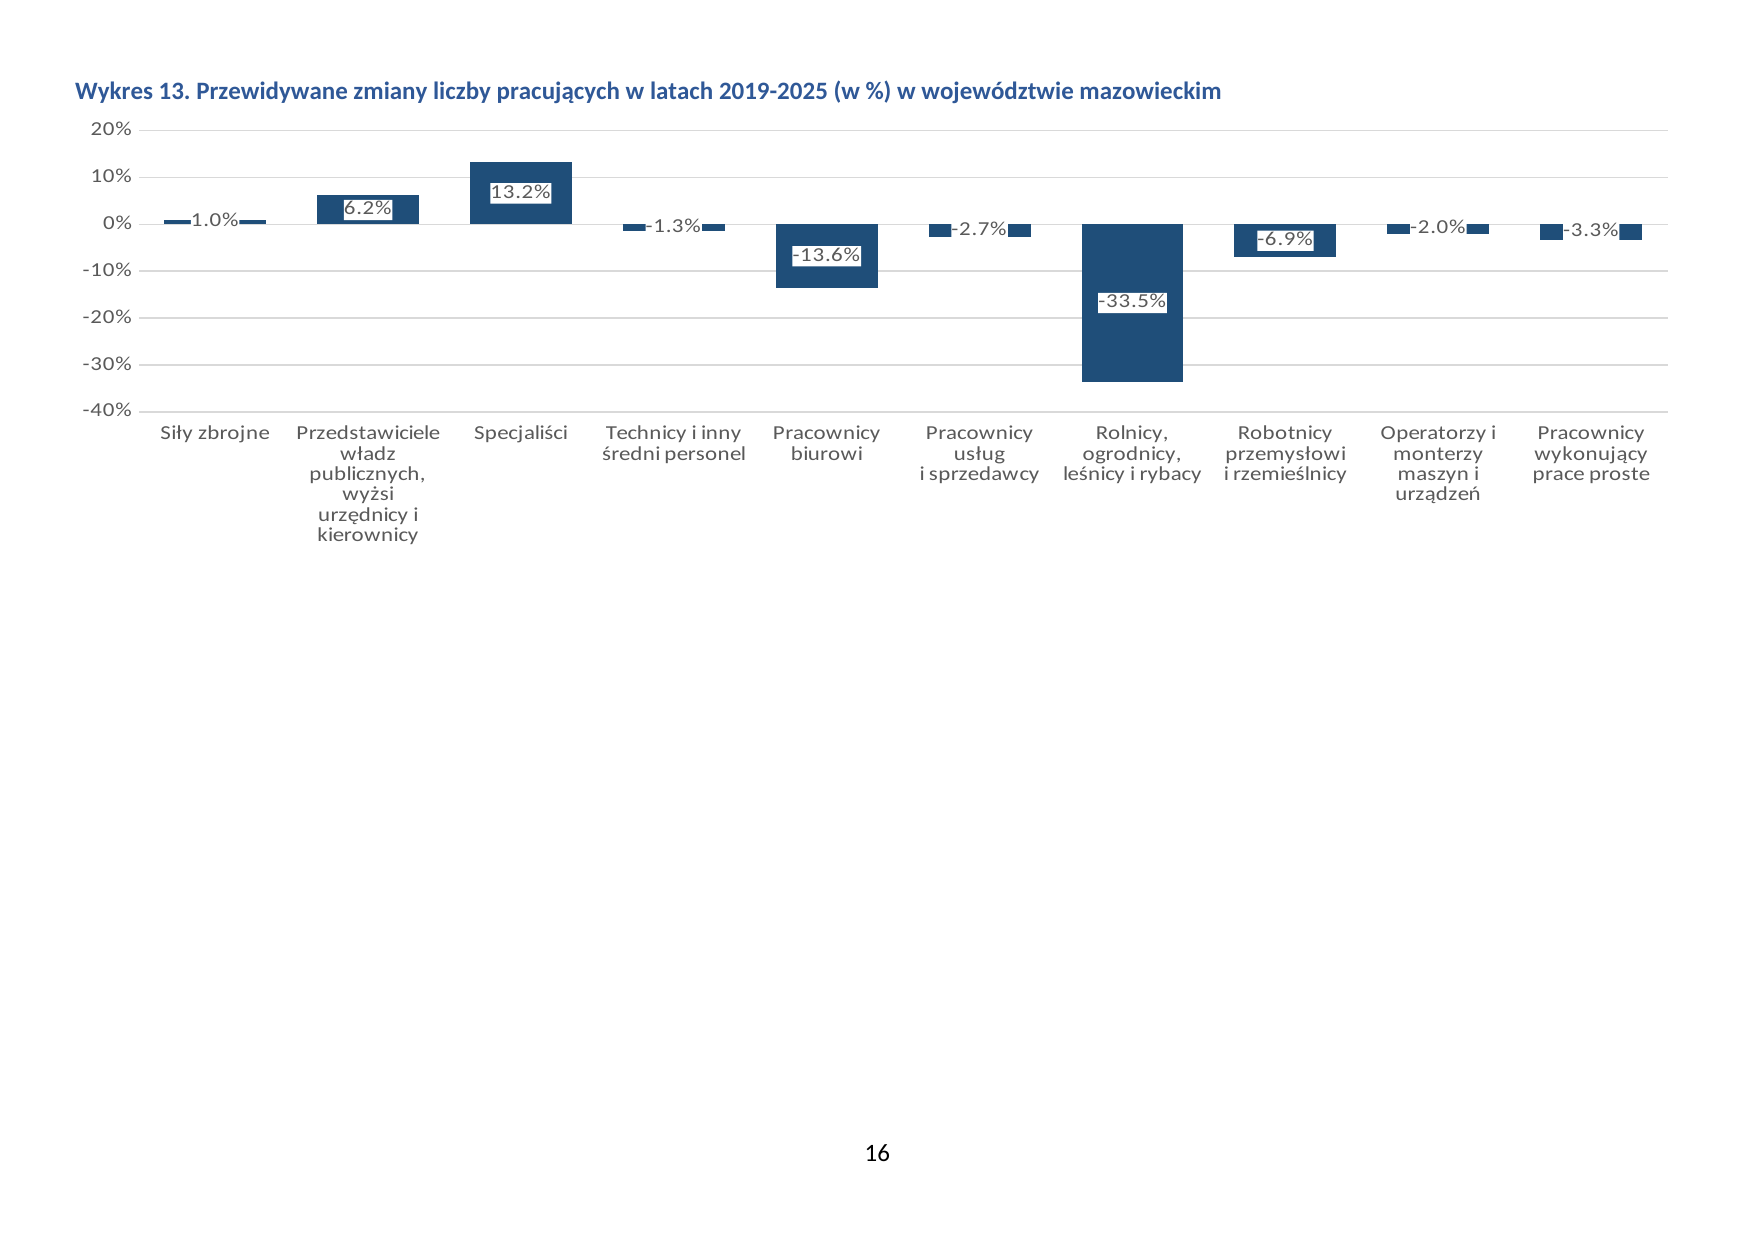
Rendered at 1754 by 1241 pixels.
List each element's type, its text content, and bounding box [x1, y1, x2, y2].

subtitle Wykres 13. Przewidywane zmiany liczby pracujących w latach 2019-2025 (w %) w województwie mazowieckim [75, 75, 1679, 106]
